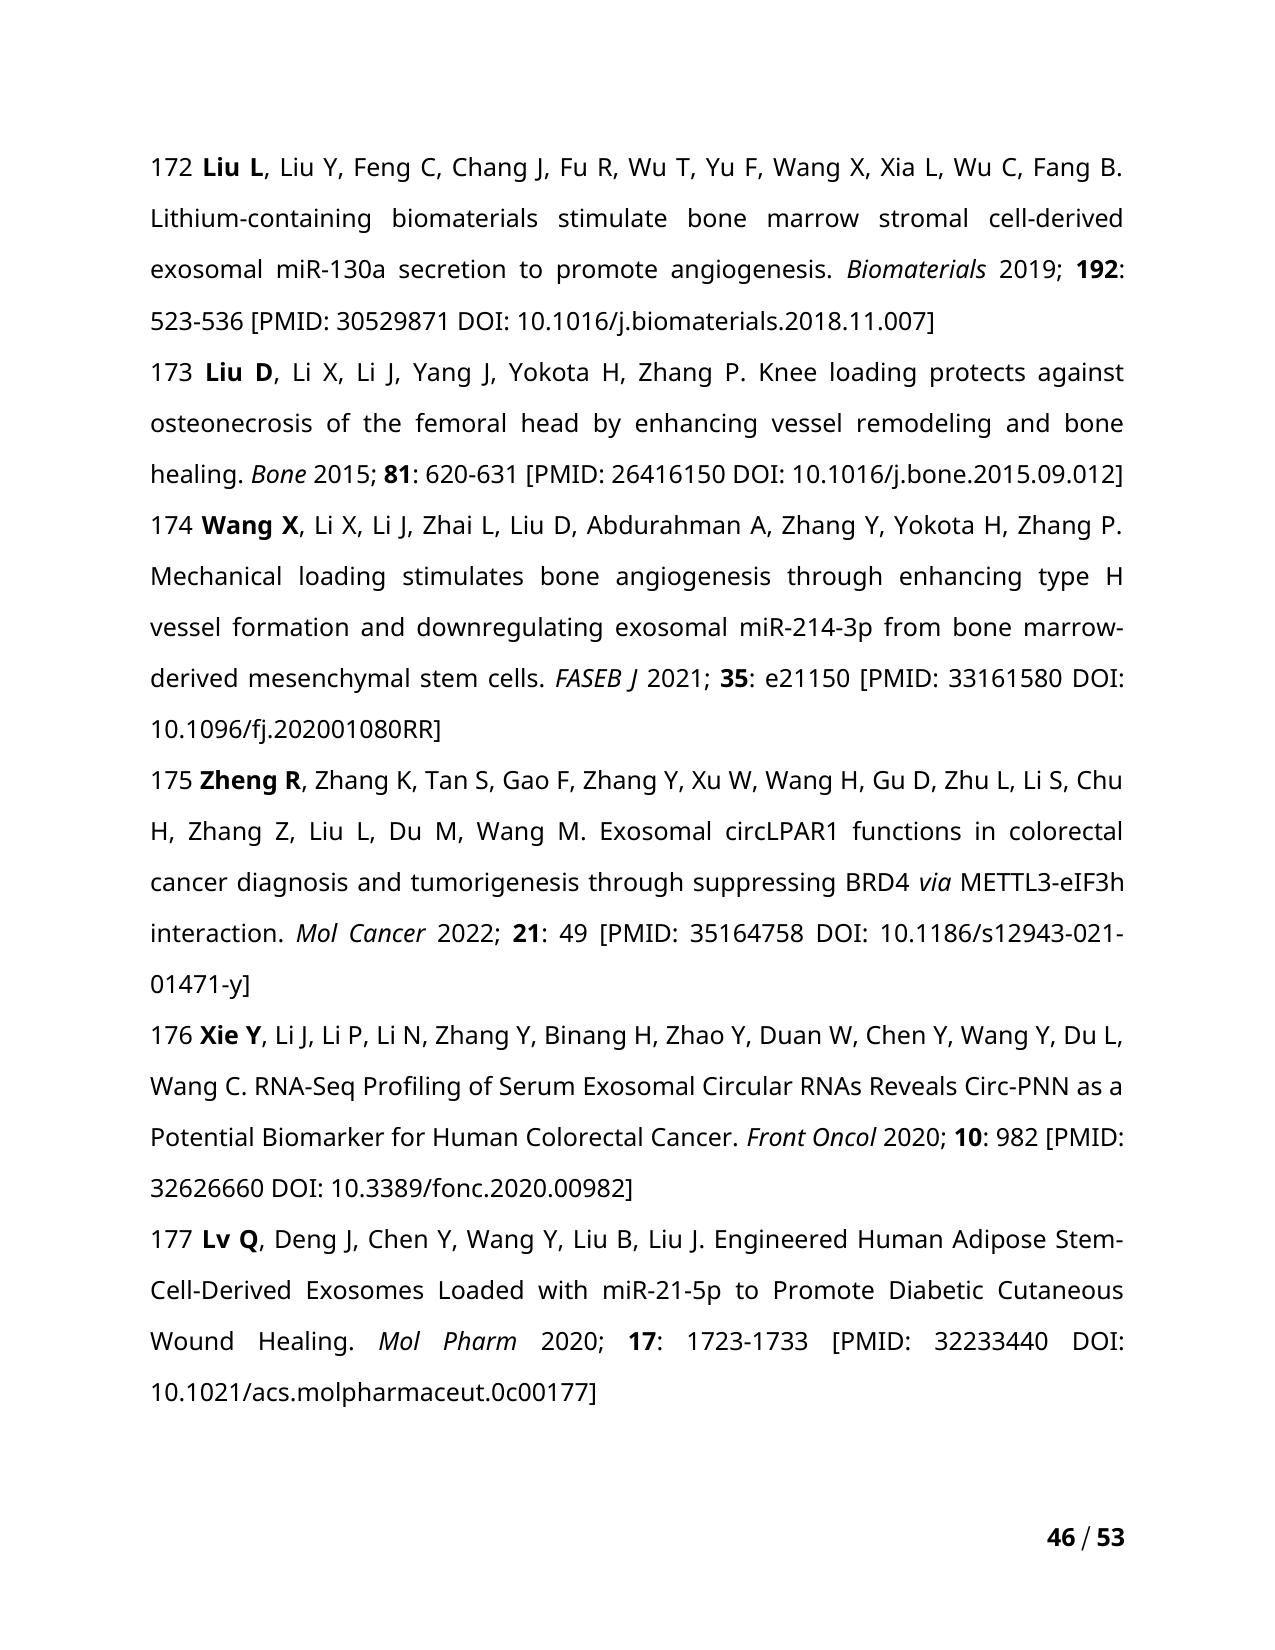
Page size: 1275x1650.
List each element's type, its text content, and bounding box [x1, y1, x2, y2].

text 176 Xie Y, Li J, Li P, Li N, Zhang Y, Binang H, Zhao Y, Duan W, Chen Y, Wang Y, Du L, Wang C. RNA-Seq Profiling of Serum Exosomal Circular RNAs Reveals Circ-PNN as a Potential Biomarker for Human Colorectal Cancer. Front Oncol 2020; 10: 982 [PMID: 32626660 DOI: 10.3389/fonc.2020.00982] [150, 1018, 1125, 1205]
text 177 Lv Q, Deng J, Chen Y, Wang Y, Liu B, Liu J. Engineered Human Adipose Stem-Cell-Derived Exosomes Loaded with miR-21-5p to Promote Diabetic Cutaneous Wound Healing. Mol Pharm 2020; 17: 1723-1733 [PMID: 32233440 DOI: 10.1021/acs.molpharmaceut.0c00177] [150, 1222, 1125, 1409]
text 174 Wang X, Li X, Li J, Zhai L, Liu D, Abdurahman A, Zhang Y, Yokota H, Zhang P. Mechanical loading stimulates bone angiogenesis through enhancing type H vessel formation and downregulating exosomal miR-214-3p from bone marrow-derived mesenchymal stem cells. FASEB J 2021; 35: e21150 [PMID: 33161580 DOI: 10.1096/fj.202001080RR] [150, 507, 1125, 746]
text 175 Zheng R, Zhang K, Tan S, Gao F, Zhang Y, Xu W, Wang H, Gu D, Zhu L, Li S, Chu H, Zhang Z, Liu L, Du M, Wang M. Exosomal circLPAR1 functions in colorectal cancer diagnosis and tumorigenesis through suppressing BRD4 via METTL3-eIF3h interaction. Mol Cancer 2022; 21: 49 [PMID: 35164758 DOI: 10.1186/s12943-021-01471-y] [150, 762, 1125, 1001]
text 172 Liu L, Liu Y, Feng C, Chang J, Fu R, Wu T, Yu F, Wang X, Xia L, Wu C, Fang B. Lithium-containing biomaterials stimulate bone marrow stromal cell-derived exosomal miR-130a secretion to promote angiogenesis. Biomaterials 2019; 192: 523-536 [PMID: 30529871 DOI: 10.1016/j.biomaterials.2018.11.007] [150, 150, 1125, 337]
text 173 Liu D, Li X, Li J, Yang J, Yokota H, Zhang P. Knee loading protects against osteonecrosis of the femoral head by enhancing vessel remodeling and bone healing. Bone 2015; 81: 620-631 [PMID: 26416150 DOI: 10.1016/j.bone.2015.09.012] [150, 354, 1125, 490]
